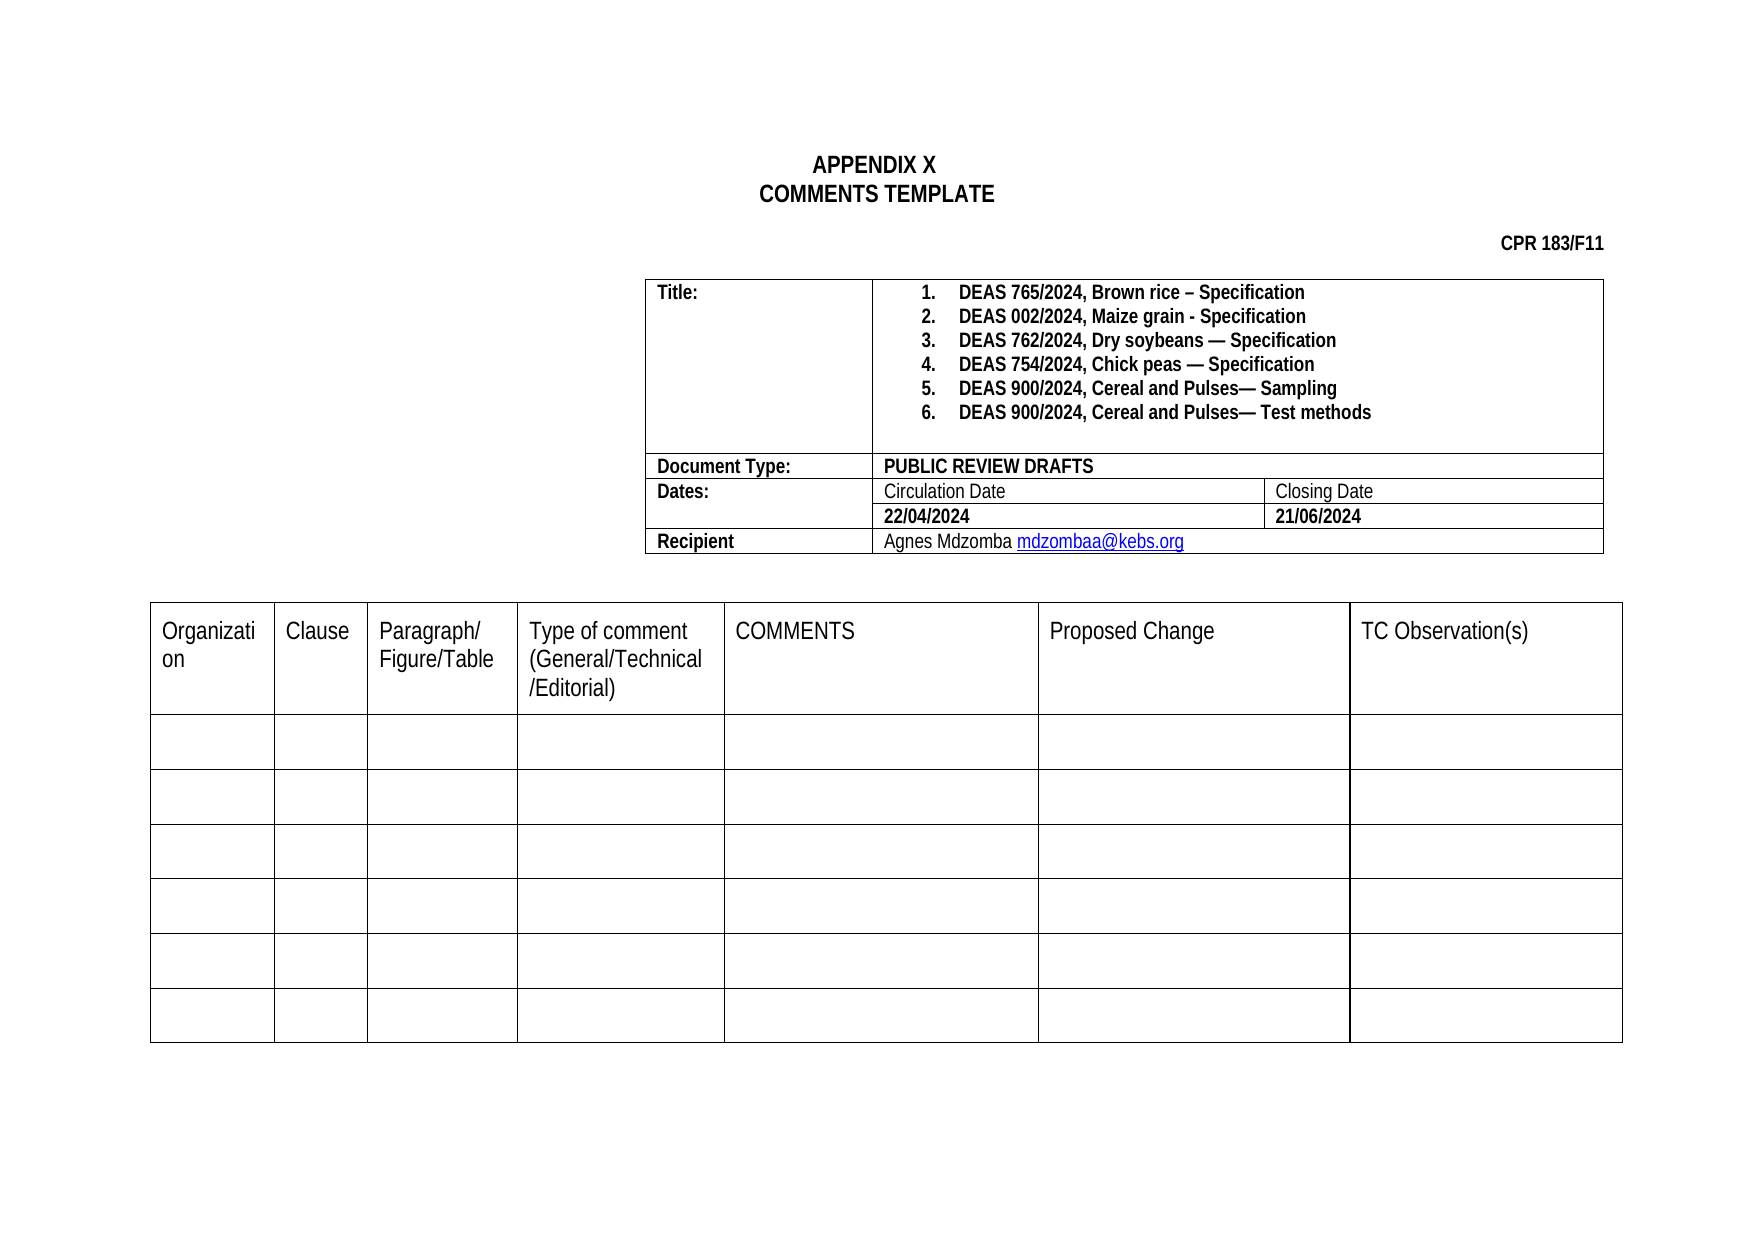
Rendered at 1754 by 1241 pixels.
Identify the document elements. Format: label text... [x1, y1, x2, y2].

table_cell [518, 989, 724, 1042]
table_header Proposed Change [1039, 603, 1349, 714]
table_header TC Observation(s) [1351, 603, 1622, 714]
table_cell Agnes Mdzomba mdzombaa@kebs.org [873, 529, 1603, 553]
table_header Title: [646, 280, 872, 453]
table_cell [1351, 989, 1622, 1042]
table_cell [1039, 715, 1349, 769]
table_cell [368, 879, 517, 933]
table_cell [1039, 825, 1349, 878]
table_header Type of comment (General/Technical /Editorial) [518, 603, 724, 714]
table_header Organization [151, 603, 274, 714]
table_header COMMENTS [725, 603, 1038, 714]
table_cell [518, 934, 724, 988]
table_cell [368, 770, 517, 823]
table_cell [518, 715, 724, 769]
table_cell [151, 715, 274, 769]
table_cell [1039, 989, 1349, 1042]
table_cell [275, 825, 367, 878]
table_cell Recipient [646, 529, 872, 553]
table_cell [1351, 879, 1622, 933]
table_cell Dates: [646, 479, 872, 528]
table_cell [1039, 879, 1349, 933]
table_cell [1039, 934, 1349, 988]
table_cell [275, 934, 367, 988]
table_cell 22/04/2024 [873, 504, 1264, 528]
text CPR 183/F11 [150, 231, 1604, 255]
table_cell [368, 989, 517, 1042]
table_cell [725, 989, 1038, 1042]
table_cell [1351, 715, 1622, 769]
table_cell [725, 825, 1038, 878]
table_cell [518, 825, 724, 878]
table_cell [368, 934, 517, 988]
table_cell PUBLIC REVIEW DRAFTS [873, 454, 1603, 478]
table_header Clause [275, 603, 367, 714]
table_cell [275, 989, 367, 1042]
table_cell [518, 770, 724, 823]
table_cell [1351, 770, 1622, 823]
table_cell [368, 825, 517, 878]
table_cell Document Type: [646, 454, 872, 478]
table_cell [1351, 934, 1622, 988]
table_cell [151, 825, 274, 878]
table_cell [151, 989, 274, 1042]
table_cell [1351, 825, 1622, 878]
table_cell [275, 879, 367, 933]
table_cell [151, 770, 274, 823]
table_cell [725, 879, 1038, 933]
table_cell [151, 879, 274, 933]
table_cell [518, 879, 724, 933]
table_cell [725, 715, 1038, 769]
table_cell [1039, 770, 1349, 823]
table_header DEAS 765/2024, Brown rice – Specification DEAS 002/2024, Maize grain - Specification DEAS 762/2024, Dry soybeans — Specification DEAS 754/2024, Chick peas — Specification DEAS 900/2024, Cereal and Pulses— Sampling DEAS 900/2024, Cereal and Pulses— Test methods [873, 280, 1603, 453]
table_cell Circulation Date [873, 479, 1264, 503]
table_cell [151, 934, 274, 988]
table_header Paragraph/ Figure/Table [368, 603, 517, 714]
text APPENDIX X COMMENTS TEMPLATE [150, 150, 1604, 207]
table_cell [725, 934, 1038, 988]
table_cell [725, 770, 1038, 823]
table_cell [368, 715, 517, 769]
table_cell Closing Date [1265, 479, 1603, 503]
table_cell [275, 715, 367, 769]
table_cell 21/06/2024 [1265, 504, 1603, 528]
table_cell [275, 770, 367, 823]
